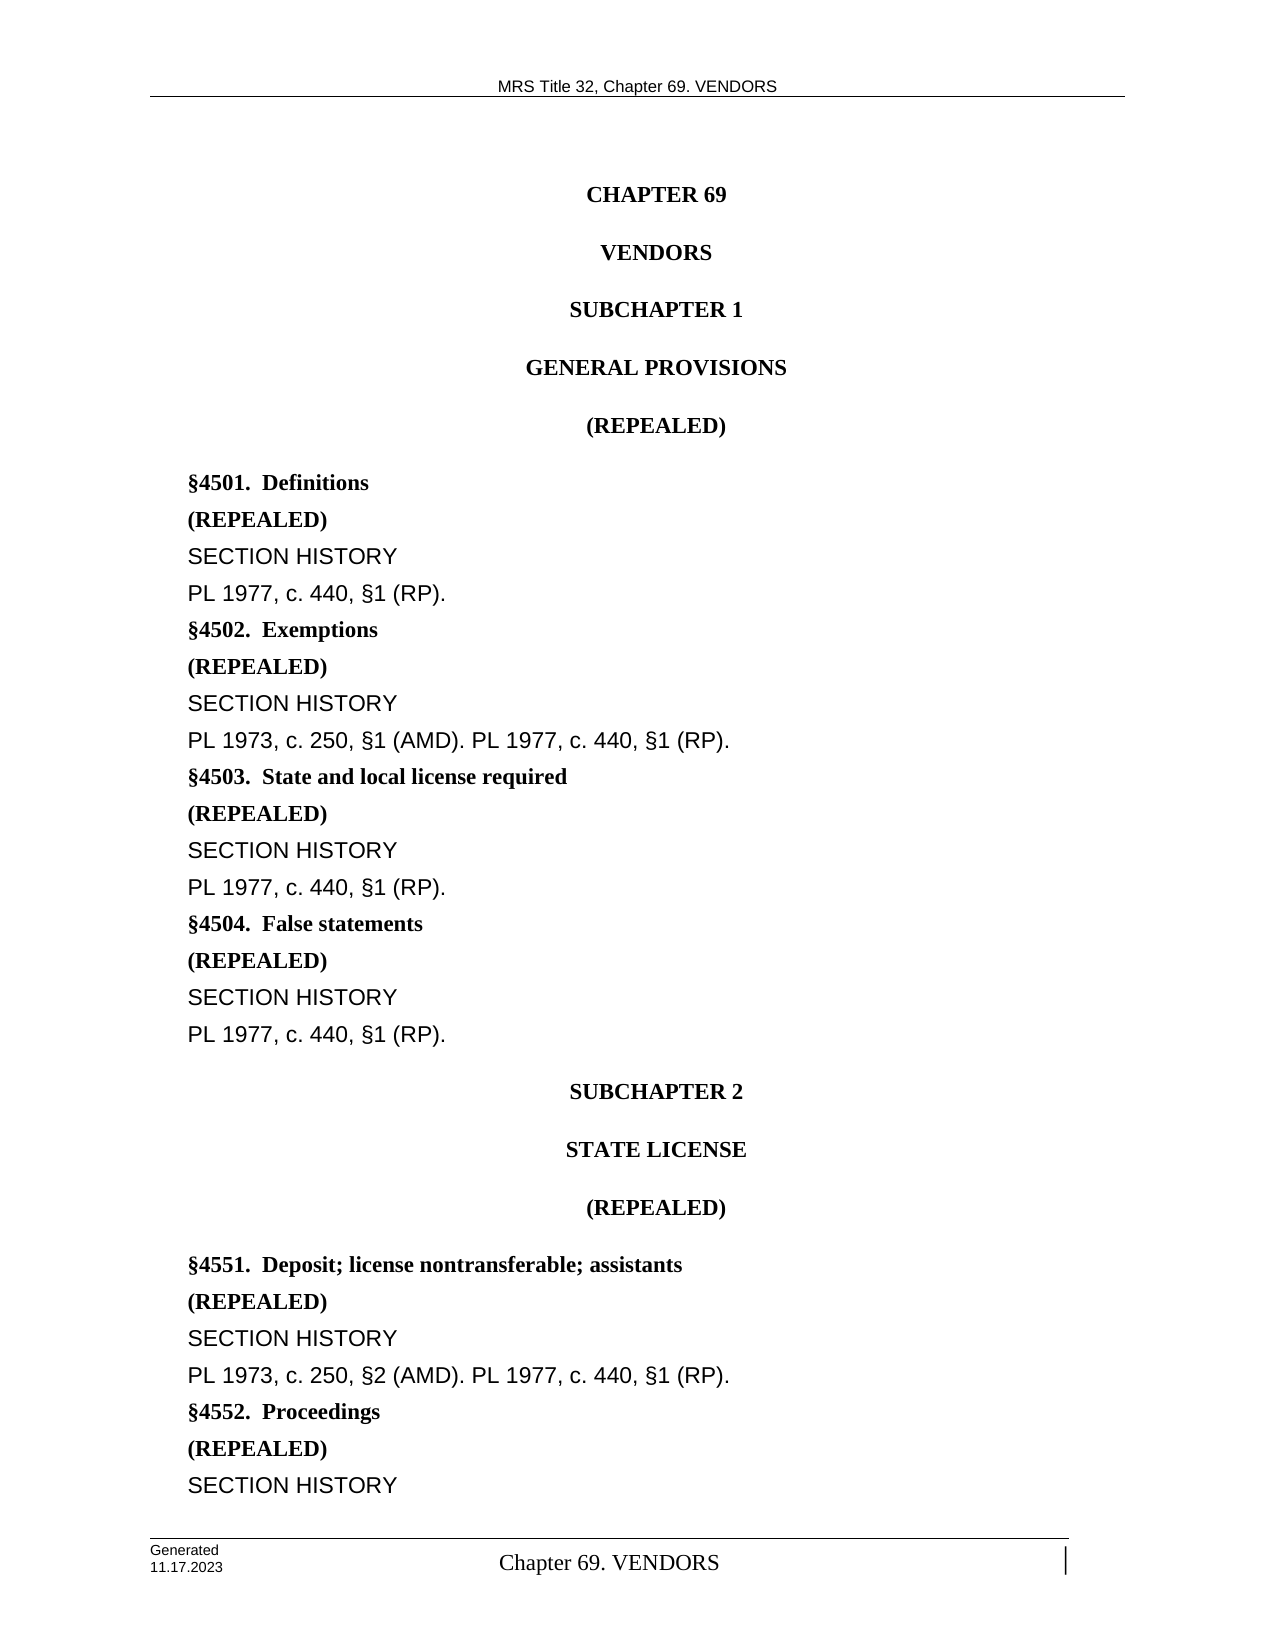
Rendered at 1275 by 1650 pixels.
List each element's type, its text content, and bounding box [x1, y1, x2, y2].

text SUBCHAPTER 1 [187, 296, 1125, 323]
text GENERAL PROVISIONS [187, 354, 1125, 380]
text (REPEALED) [187, 1288, 1125, 1314]
text (REPEALED) [187, 653, 1125, 679]
text SECTION HISTORY [187, 837, 1125, 863]
text §4504. False statements [187, 911, 1125, 937]
text SECTION HISTORY [187, 984, 1125, 1010]
text PL 1973, c. 250, §1 (AMD). PL 1977, c. 440, §1 (RP). [187, 727, 1125, 753]
text (REPEALED) [187, 1194, 1125, 1220]
text SUBCHAPTER 2 [187, 1078, 1125, 1105]
text §4552. Proceedings [187, 1398, 1125, 1425]
text (REPEALED) [187, 800, 1125, 827]
text (REPEALED) [187, 947, 1125, 974]
text SECTION HISTORY [187, 1472, 1125, 1498]
text VENDORS [187, 239, 1125, 265]
text (REPEALED) [187, 506, 1125, 532]
text CHAPTER 69 [187, 181, 1125, 208]
text §4551. Deposit; license nontransferable; assistants [187, 1251, 1125, 1278]
text §4501. Definitions [187, 469, 1125, 496]
text §4502. Exemptions [187, 616, 1125, 643]
text §4503. State and local license required [187, 763, 1125, 790]
text SECTION HISTORY [187, 690, 1125, 716]
text PL 1977, c. 440, §1 (RP). [187, 1021, 1125, 1047]
text PL 1977, c. 440, §1 (RP). [187, 874, 1125, 900]
text PL 1977, c. 440, §1 (RP). [187, 579, 1125, 606]
text PL 1973, c. 250, §2 (AMD). PL 1977, c. 440, §1 (RP). [187, 1362, 1125, 1388]
text SECTION HISTORY [187, 543, 1125, 569]
text (REPEALED) [187, 1435, 1125, 1461]
text SECTION HISTORY [187, 1325, 1125, 1351]
text (REPEALED) [187, 412, 1125, 438]
text STATE LICENSE [187, 1136, 1125, 1162]
